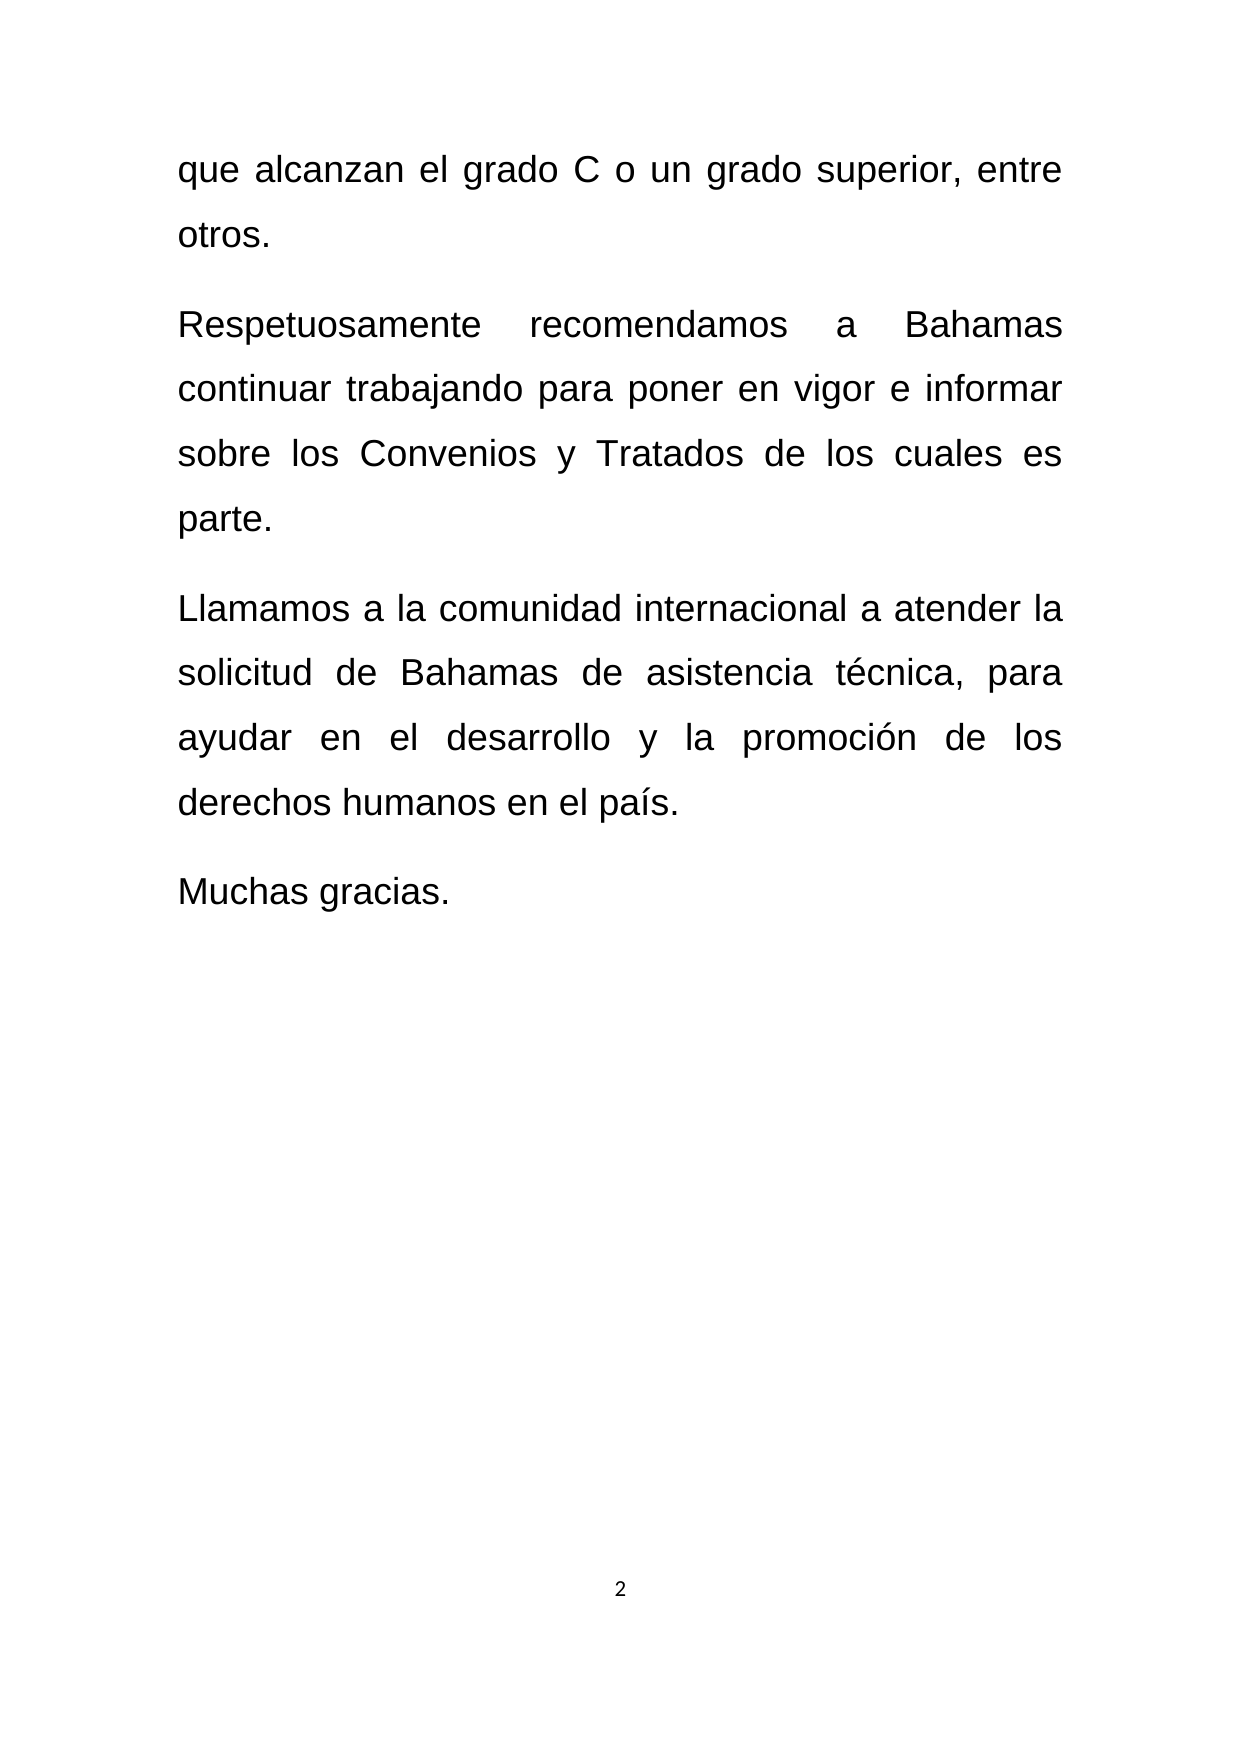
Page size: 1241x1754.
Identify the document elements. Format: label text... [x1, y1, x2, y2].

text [177, 148, 1063, 255]
text Llamamos a la comunidad internacional a atender la solicitud de Bahamas de asistencia técnica, para ayudar en el desarrollo y la promoción de los derechos humanos en el país. [177, 586, 1063, 823]
text Muchas gracias. [177, 869, 1063, 913]
text Respetuosamente recomendamos a Bahamas continuar trabajando para poner en vigor e informar sobre los Convenios y Tratados de los cuales es parte. [177, 302, 1063, 539]
